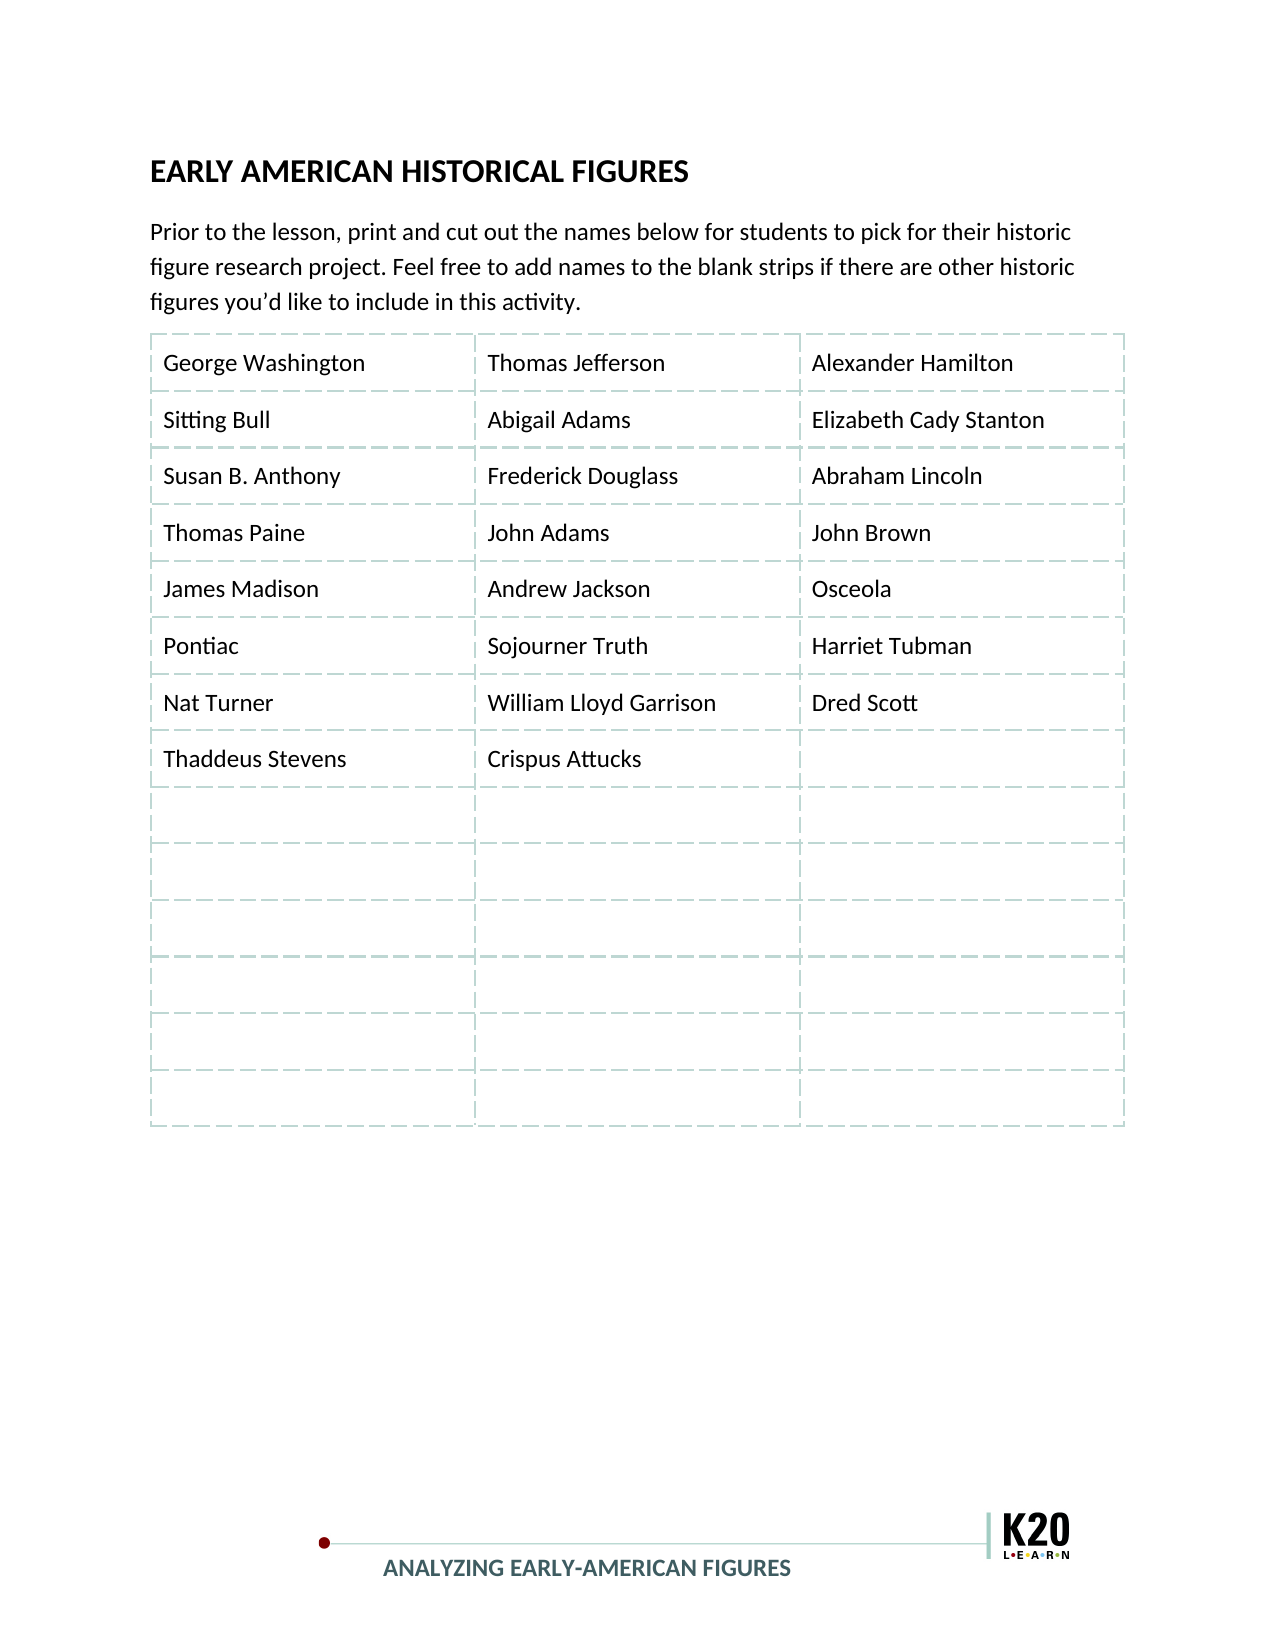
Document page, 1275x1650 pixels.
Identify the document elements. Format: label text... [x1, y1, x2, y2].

table_cell Sojourner Truth [475, 616, 799, 673]
table_cell [800, 1069, 1124, 1125]
table_cell Frederick Douglass [475, 446, 799, 503]
table_cell John Brown [800, 503, 1124, 559]
table_cell [151, 1069, 475, 1125]
table_cell Thaddeus Stevens [151, 729, 475, 786]
table_cell [800, 955, 1124, 1012]
table_cell [800, 1012, 1124, 1068]
picture [318, 1509, 1069, 1562]
table_cell [151, 955, 475, 1012]
table_header Thomas Jefferson [475, 333, 799, 390]
table_cell James Madison [151, 560, 475, 616]
table_cell John Adams [475, 503, 799, 559]
table_cell [800, 729, 1124, 786]
table_cell Harriet Tubman [800, 616, 1124, 673]
table_cell [475, 1012, 799, 1068]
table_cell Nat Turner [151, 673, 475, 729]
table_cell [151, 899, 475, 955]
table_cell Elizabeth Cady Stanton [800, 390, 1124, 446]
table_cell Abraham Lincoln [800, 446, 1124, 503]
table_cell [475, 842, 799, 899]
table_cell [475, 955, 799, 1012]
table_cell [475, 786, 799, 842]
table_cell [475, 1069, 799, 1125]
table_cell [151, 786, 475, 842]
table_cell Pontiac [151, 616, 475, 673]
table_cell [151, 842, 475, 899]
table_cell [475, 899, 799, 955]
table_header Alexander Hamilton [800, 333, 1124, 390]
table_cell [800, 786, 1124, 842]
table_cell Susan B. Anthony [151, 446, 475, 503]
text Prior to the lesson, print and cut out the names below for students to pick for their historic figure research project. Feel free to add names to the blank strips if there are other historic figures you’d like to include in this activity. [150, 216, 1125, 316]
table_cell Osceola [800, 560, 1124, 616]
table_cell [151, 1012, 475, 1068]
table_cell Crispus Attucks [475, 729, 799, 786]
table_cell Andrew Jackson [475, 560, 799, 616]
table_cell William Lloyd Garrison [475, 673, 799, 729]
table_cell Dred Scott [800, 673, 1124, 729]
table_cell [800, 842, 1124, 899]
table_cell Sitting Bull [151, 390, 475, 446]
table_cell Thomas Paine [151, 503, 475, 559]
table_cell Abigail Adams [475, 390, 799, 446]
table_cell [800, 899, 1124, 955]
title Early American Historical Figures [150, 150, 1125, 191]
table_header George Washington [151, 333, 475, 390]
